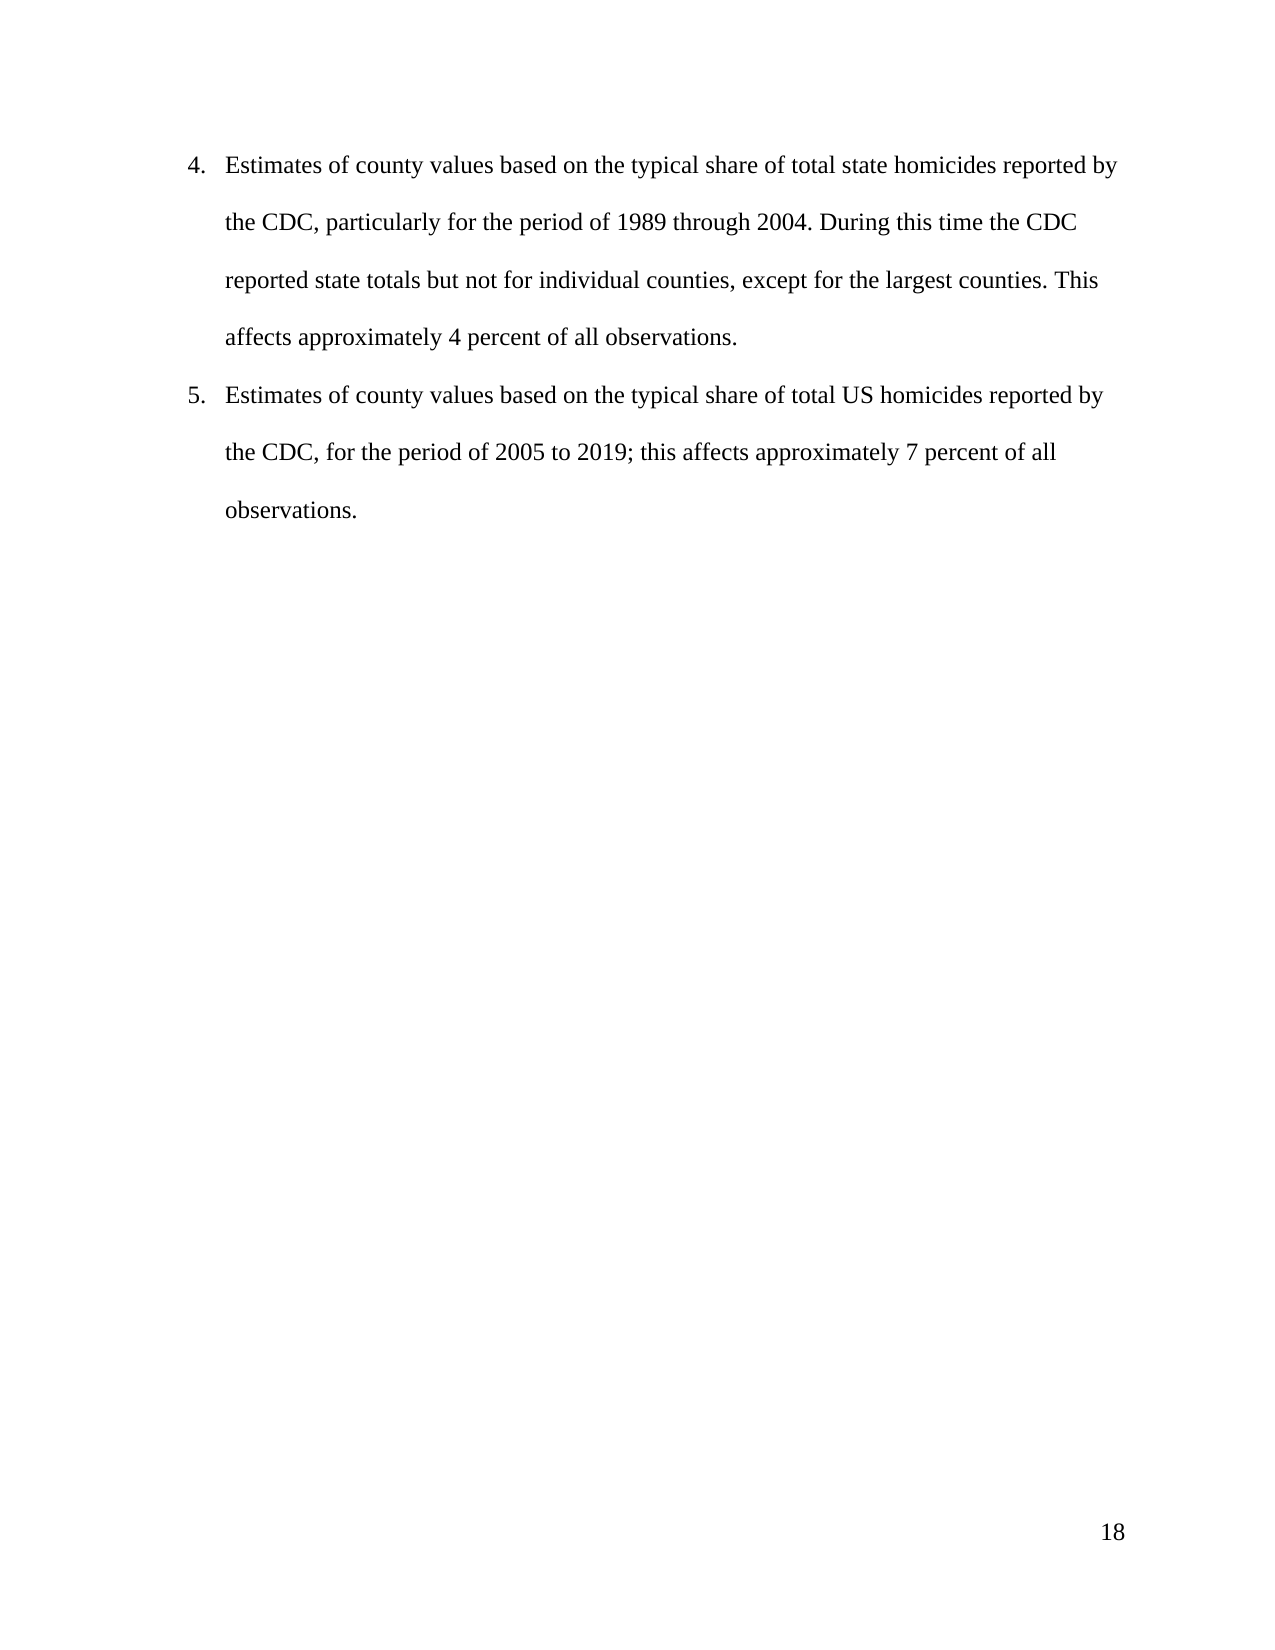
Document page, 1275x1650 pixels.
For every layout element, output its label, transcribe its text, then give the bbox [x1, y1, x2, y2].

list Estimates of county values based on the typical share of total state homicides reported by the CDC, particularly for the period of 1989 through 2004. During this time the CDC reported state totals but not for individual counties, except for the largest counties. This affects approximately 4 percent of all observations. [187, 150, 1125, 351]
list Estimates of county values based on the typical share of total US homicides reported by the CDC, for the period of 2005 to 2019; this affects approximately 7 percent of all observations. [187, 380, 1125, 524]
